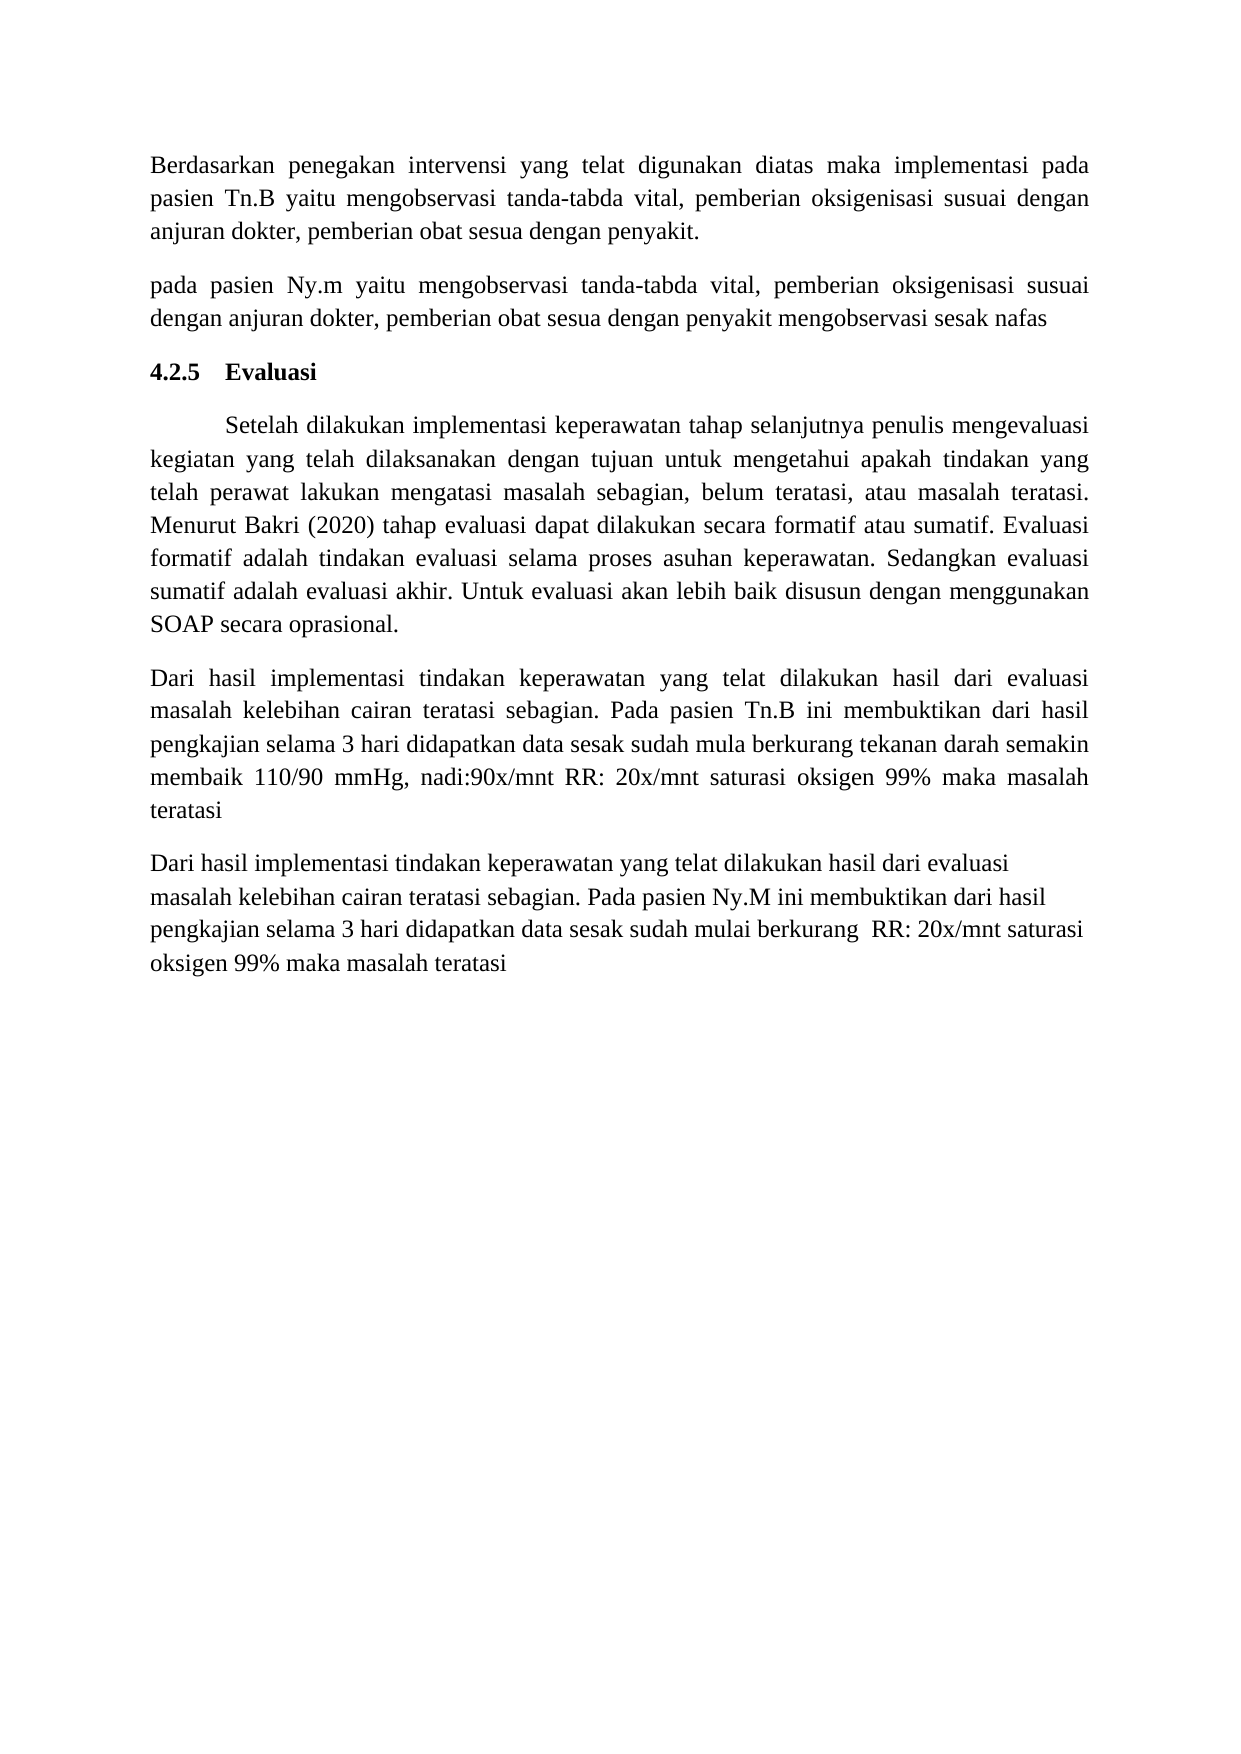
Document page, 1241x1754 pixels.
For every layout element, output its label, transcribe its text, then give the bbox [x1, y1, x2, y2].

text pada pasien Ny.m yaitu mengobservasi tanda-tabda vital, pemberian oksigenisasi susuai dengan anjuran dokter, pemberian obat sesua dengan penyakit mengobservasi sesak nafas [150, 270, 1090, 332]
list Evaluasi [150, 357, 1090, 386]
text Berdasarkan penegakan intervensi yang telat digunakan diatas maka implementasi pada pasien Tn.B yaitu mengobservasi tanda-tabda vital, pemberian oksigenisasi susuai dengan anjuran dokter, pemberian obat sesua dengan penyakit. [150, 150, 1090, 245]
text Dari hasil implementasi tindakan keperawatan yang telat dilakukan hasil dari evaluasi masalah kelebihan cairan teratasi sebagian. Pada pasien Ny.M ini membuktikan dari hasil pengkajian selama 3 hari didapatkan data sesak sudah mulai berkurang RR: 20x/mnt saturasi oksigen 99% maka masalah teratasi [150, 848, 1090, 976]
text Setelah dilakukan implementasi keperawatan tahap selanjutnya penulis mengevaluasi kegiatan yang telah dilaksanakan dengan tujuan untuk mengetahui apakah tindakan yang telah perawat lakukan mengatasi masalah sebagian, belum teratasi, atau masalah teratasi. Menurut Bakri (2020) tahap evaluasi dapat dilakukan secara formatif atau sumatif. Evaluasi formatif adalah tindakan evaluasi selama proses asuhan keperawatan. Sedangkan evaluasi sumatif adalah evaluasi akhir. Untuk evaluasi akan lebih baik disusun dengan menggunakan SOAP secara oprasional. [150, 411, 1090, 637]
text Dari hasil implementasi tindakan keperawatan yang telat dilakukan hasil dari evaluasi masalah kelebihan cairan teratasi sebagian. Pada pasien Tn.B ini membuktikan dari hasil pengkajian selama 3 hari didapatkan data sesak sudah mula berkurang tekanan darah semakin membaik 110/90 mmHg, nadi:90x/mnt RR: 20x/mnt saturasi oksigen 99% maka masalah teratasi [150, 663, 1090, 823]
